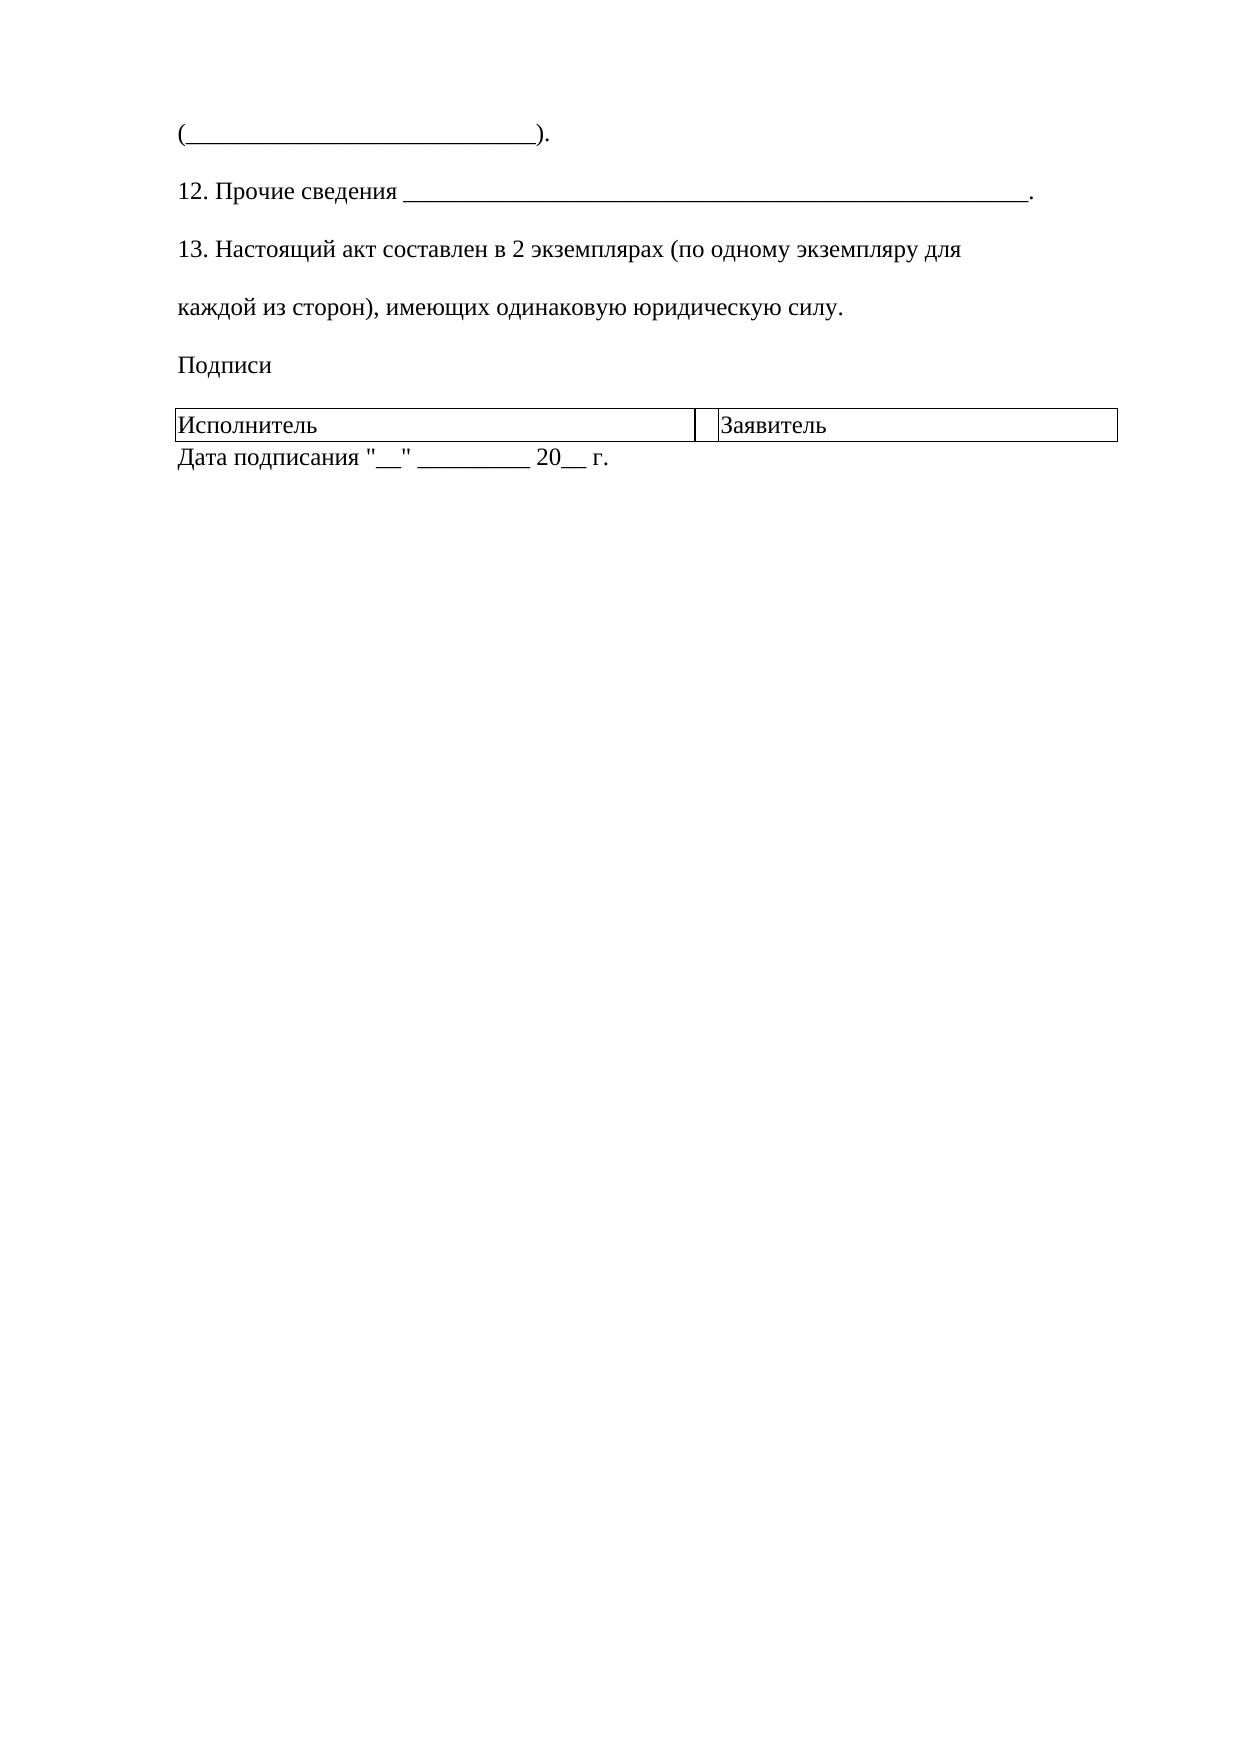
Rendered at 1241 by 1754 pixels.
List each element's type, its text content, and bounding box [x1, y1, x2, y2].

table_header [696, 409, 718, 441]
text 12. Прочие сведения __________________________________________________. [177, 176, 1152, 205]
table_header Заявитель [719, 409, 1117, 441]
text каждой из сторон), имеющих одинаковую юридическую силу. [177, 292, 1152, 321]
text Дата подписания "__" _________ 20__ г. [177, 442, 1152, 470]
text 13. Настоящий акт составлен в 2 экземплярах (по одному экземпляру для [177, 234, 1152, 263]
table_header Исполнитель [176, 409, 694, 441]
text Подписи [177, 350, 1152, 378]
text (____________________________). [177, 118, 1152, 147]
